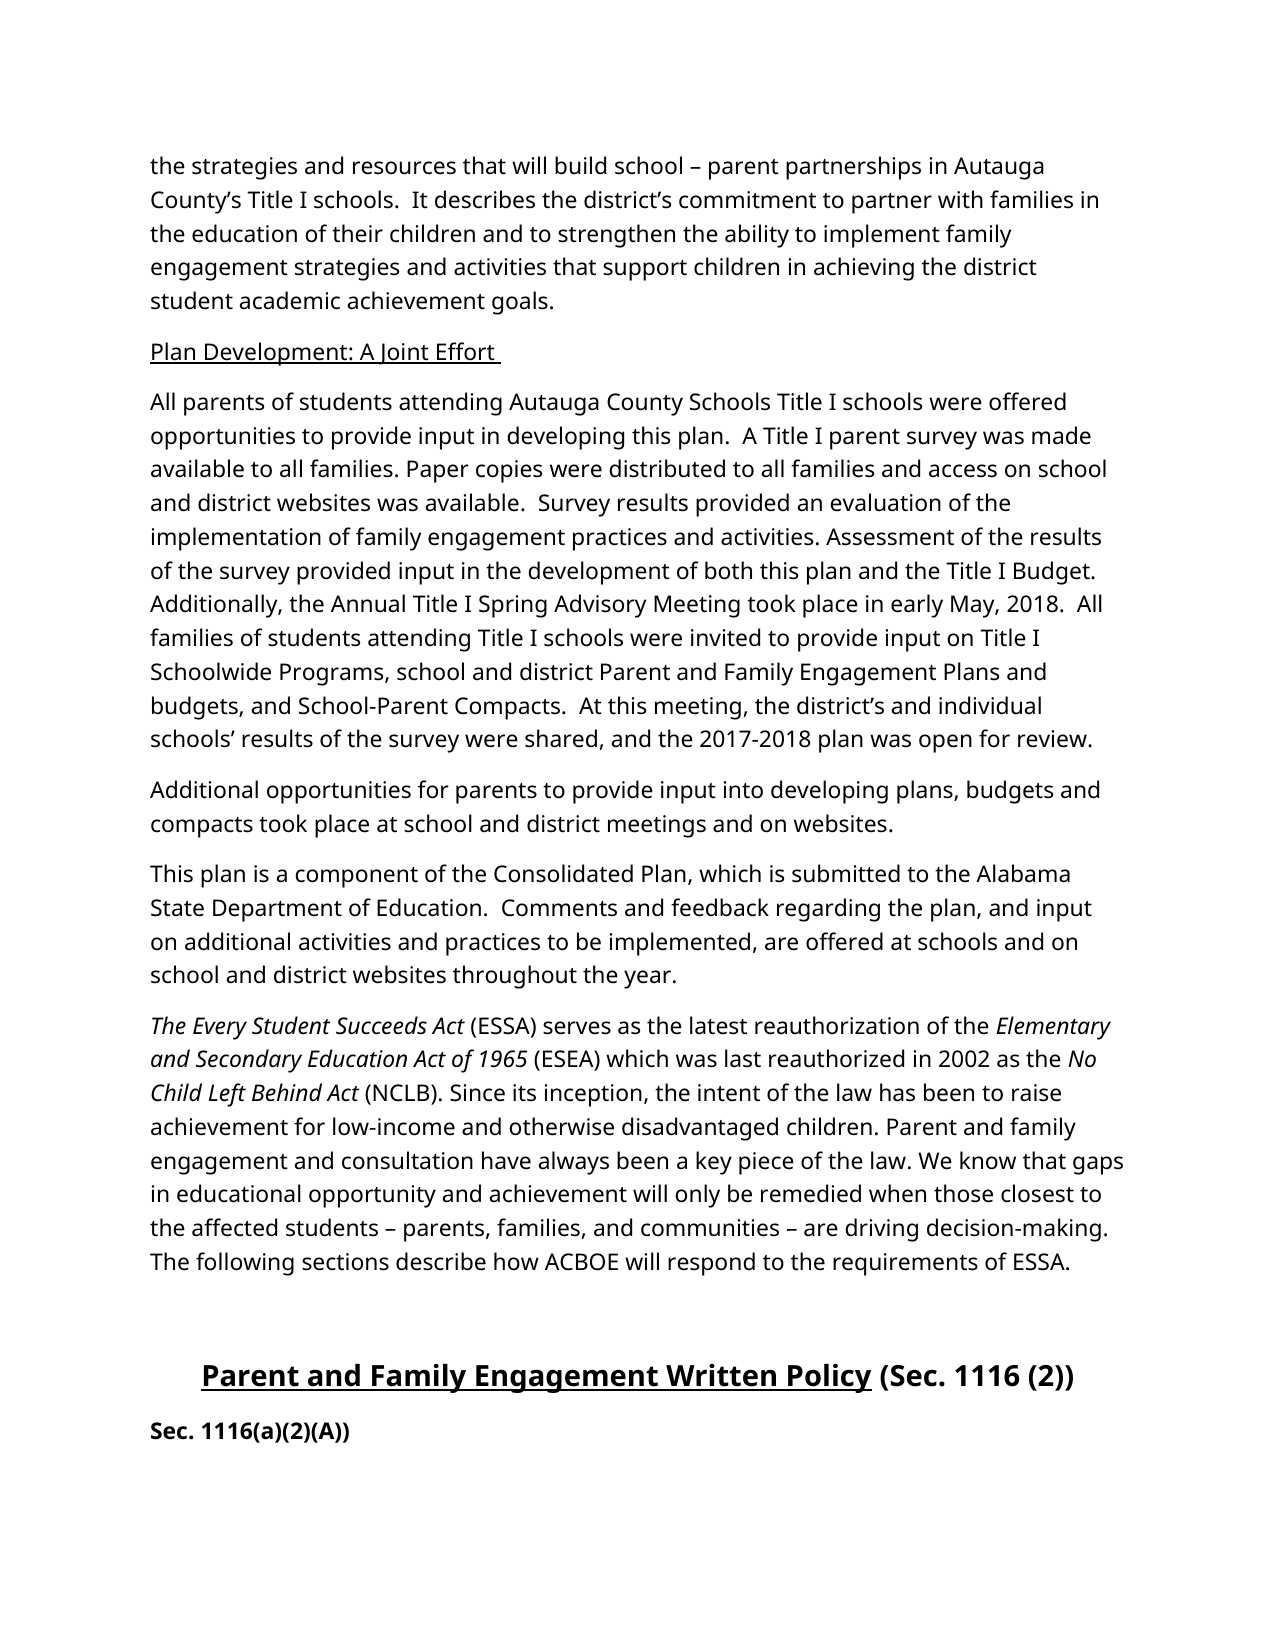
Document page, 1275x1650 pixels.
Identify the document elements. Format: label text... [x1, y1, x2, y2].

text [150, 150, 1125, 316]
text Parent and Family Engagement Written Policy (Sec. 1116 (2)) [150, 1356, 1125, 1395]
text Plan Development: A Joint Effort [150, 335, 1125, 367]
text Additional opportunities for parents to provide input into developing plans, budgets and compacts took place at school and district meetings and on websites. [150, 774, 1125, 839]
text Sec. 1116(a)(2)(A)) [150, 1415, 1125, 1446]
text This plan is a component of the Consolidated Plan, which is submitted to the Alabama State Department of Education. Comments and feedback regarding the plan, and input on additional activities and practices to be implemented, are offered at schools and on school and district websites throughout the year. [150, 858, 1125, 990]
text All parents of students attending Autauga County Schools Title I schools were offered opportunities to provide input in developing this plan. A Title I parent survey was made available to all families. Paper copies were distributed to all families and access on school and district websites was available. Survey results provided an evaluation of the implementation of family engagement practices and activities. Assessment of the results of the survey provided input in the development of both this plan and the Title I Budget. Additionally, the Annual Title I Spring Advisory Meeting took place in early May, 2018. All families of students attending Title I schools were invited to provide input on Title I Schoolwide Programs, school and district Parent and Family Engagement Plans and budgets, and School-Parent Compacts. At this meeting, the district’s and individual schools’ results of the survey were shared, and the 2017-2018 plan was open for review. [150, 386, 1125, 754]
text The Every Student Succeeds Act (ESSA) serves as the latest reauthorization of the Elementary and Secondary Education Act of 1965 (ESEA) which was last reauthorized in 2002 as the No Child Left Behind Act (NCLB). Since its inception, the intent of the law has been to raise achievement for low-income and otherwise disadvantaged children. Parent and family engagement and consultation have always been a key piece of the law. We know that gaps in educational opportunity and achievement will only be remedied when those closest to the affected students – parents, families, and communities – are driving decision-making. The following sections describe how ACBOE will respond to the requirements of ESSA. [150, 1009, 1125, 1277]
